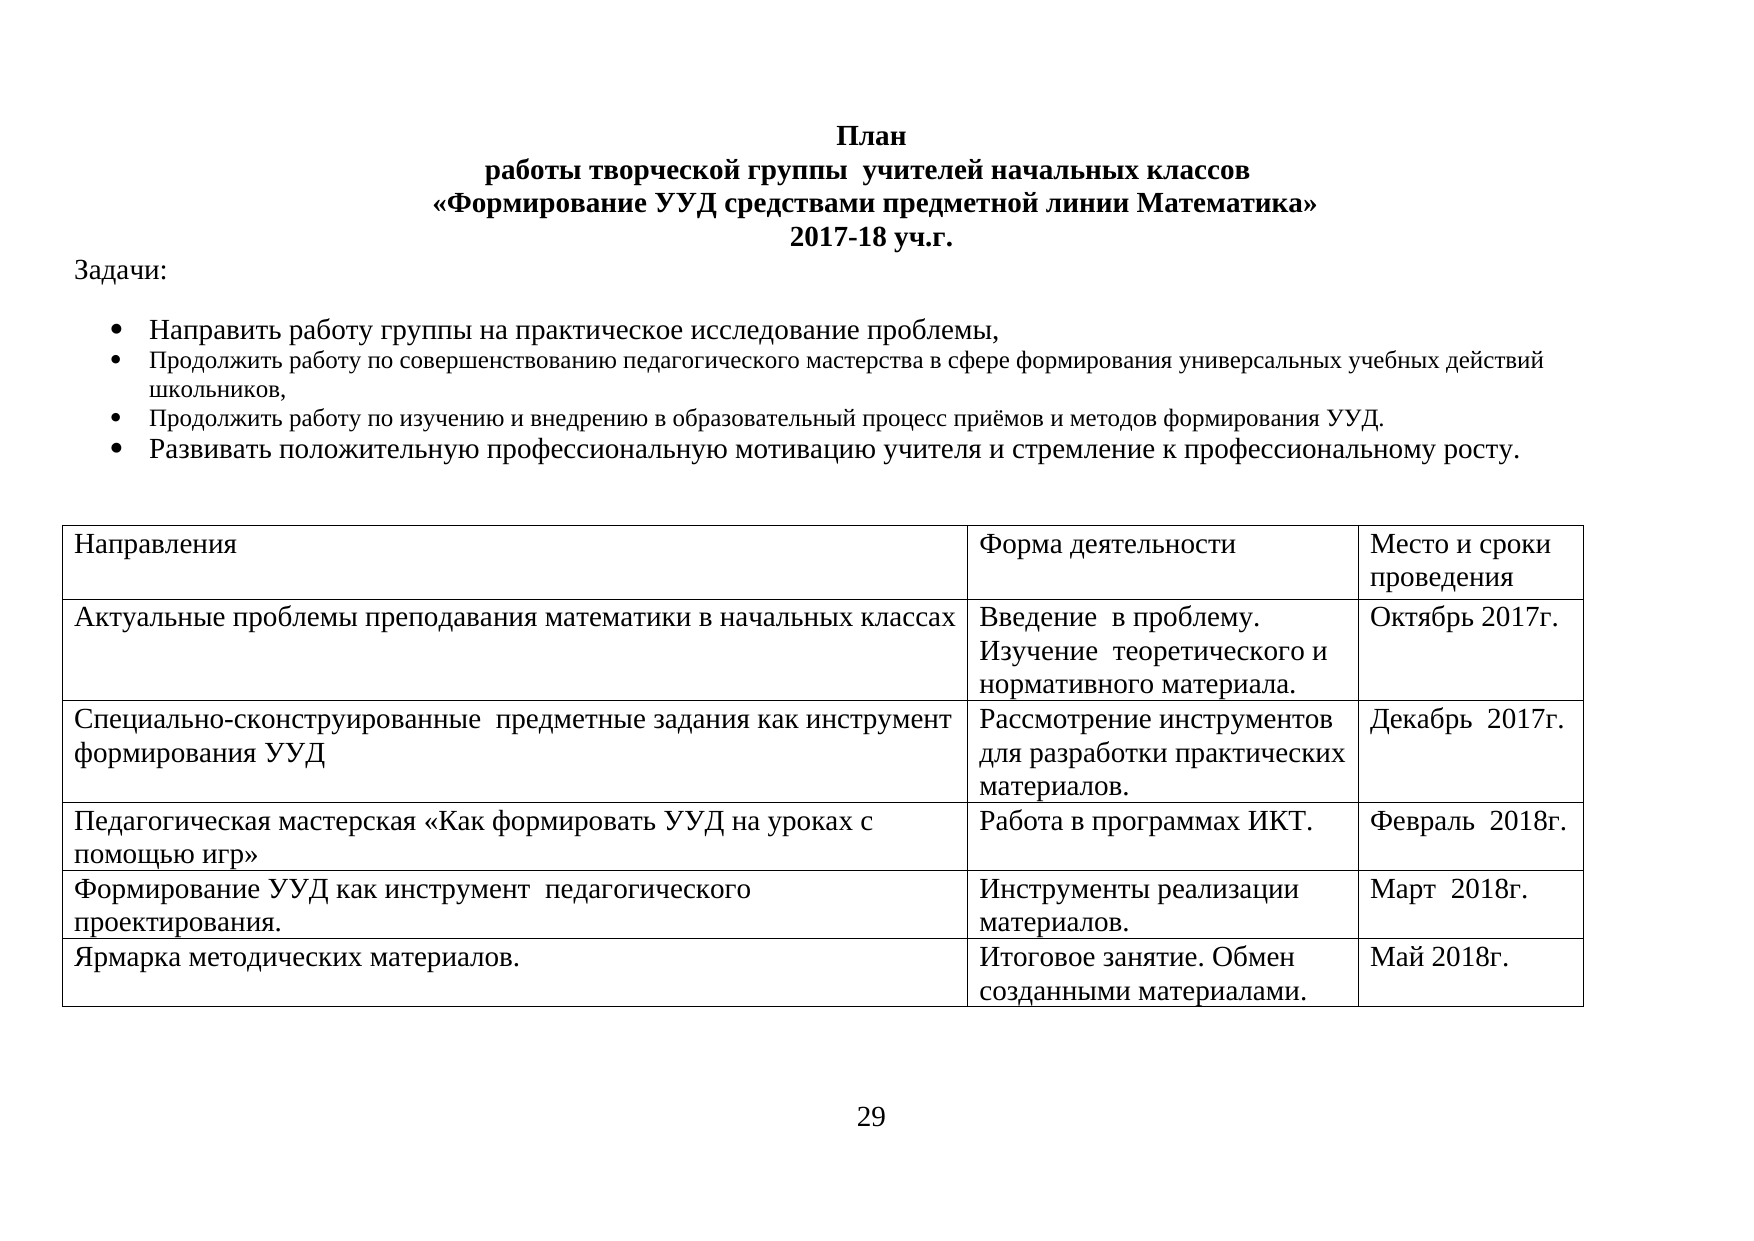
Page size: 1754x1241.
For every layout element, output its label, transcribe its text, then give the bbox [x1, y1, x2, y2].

subtitle План работы творческой группы учителей начальных классов «Формирование УУД средствами предметной линии Математика» 2017-18 уч.г. [74, 118, 1668, 252]
table_cell Итоговое занятие. Обмен созданными материалами. [968, 939, 1358, 1006]
table_cell Октябрь 2017г. [1359, 600, 1583, 700]
table_cell Инструменты реализации материалов. [968, 871, 1358, 938]
table_cell Декабрь 2017г. [1359, 701, 1583, 802]
table_cell Работа в программах ИКТ. [968, 803, 1358, 870]
list Направить работу группы на практическое исследование проблемы, [111, 312, 1668, 345]
table_header Форма деятельности [968, 526, 1358, 598]
list Развивать положительную профессиональную мотивацию учителя и стремление к профессиональному росту. [111, 432, 1668, 465]
table_cell Февраль 2018г. [1359, 803, 1583, 870]
table_cell Актуальные проблемы преподавания математики в начальных классах [63, 600, 967, 700]
list Продолжить работу по совершенствованию педагогического мастерства в сфере формирования универсальных учебных действий школьников, [111, 345, 1668, 403]
table_cell Формирование УУД как инструмент педагогического проектирования. [63, 871, 967, 938]
table_cell Специально-сконструированные предметные задания как инструмент формирования УУД [63, 701, 967, 802]
list Продолжить работу по изучению и внедрению в образовательный процесс приёмов и методов формирования УУД. [111, 403, 1668, 432]
table_cell Март 2018г. [1359, 871, 1583, 938]
table_header Направления [63, 526, 967, 598]
table_cell Введение в проблему. Изучение теоретического и нормативного материала. [968, 600, 1358, 700]
table_cell Рассмотрение инструментов для разработки практических материалов. [968, 701, 1358, 802]
table_header Место и сроки проведения [1359, 526, 1583, 598]
table_cell Педагогическая мастерская «Как формировать УУД на уроках с помощью игр» [63, 803, 967, 870]
text Задачи: [74, 252, 1668, 286]
table_cell Май 2018г. [1359, 939, 1583, 1006]
table_cell Ярмарка методических материалов. [63, 939, 967, 1006]
